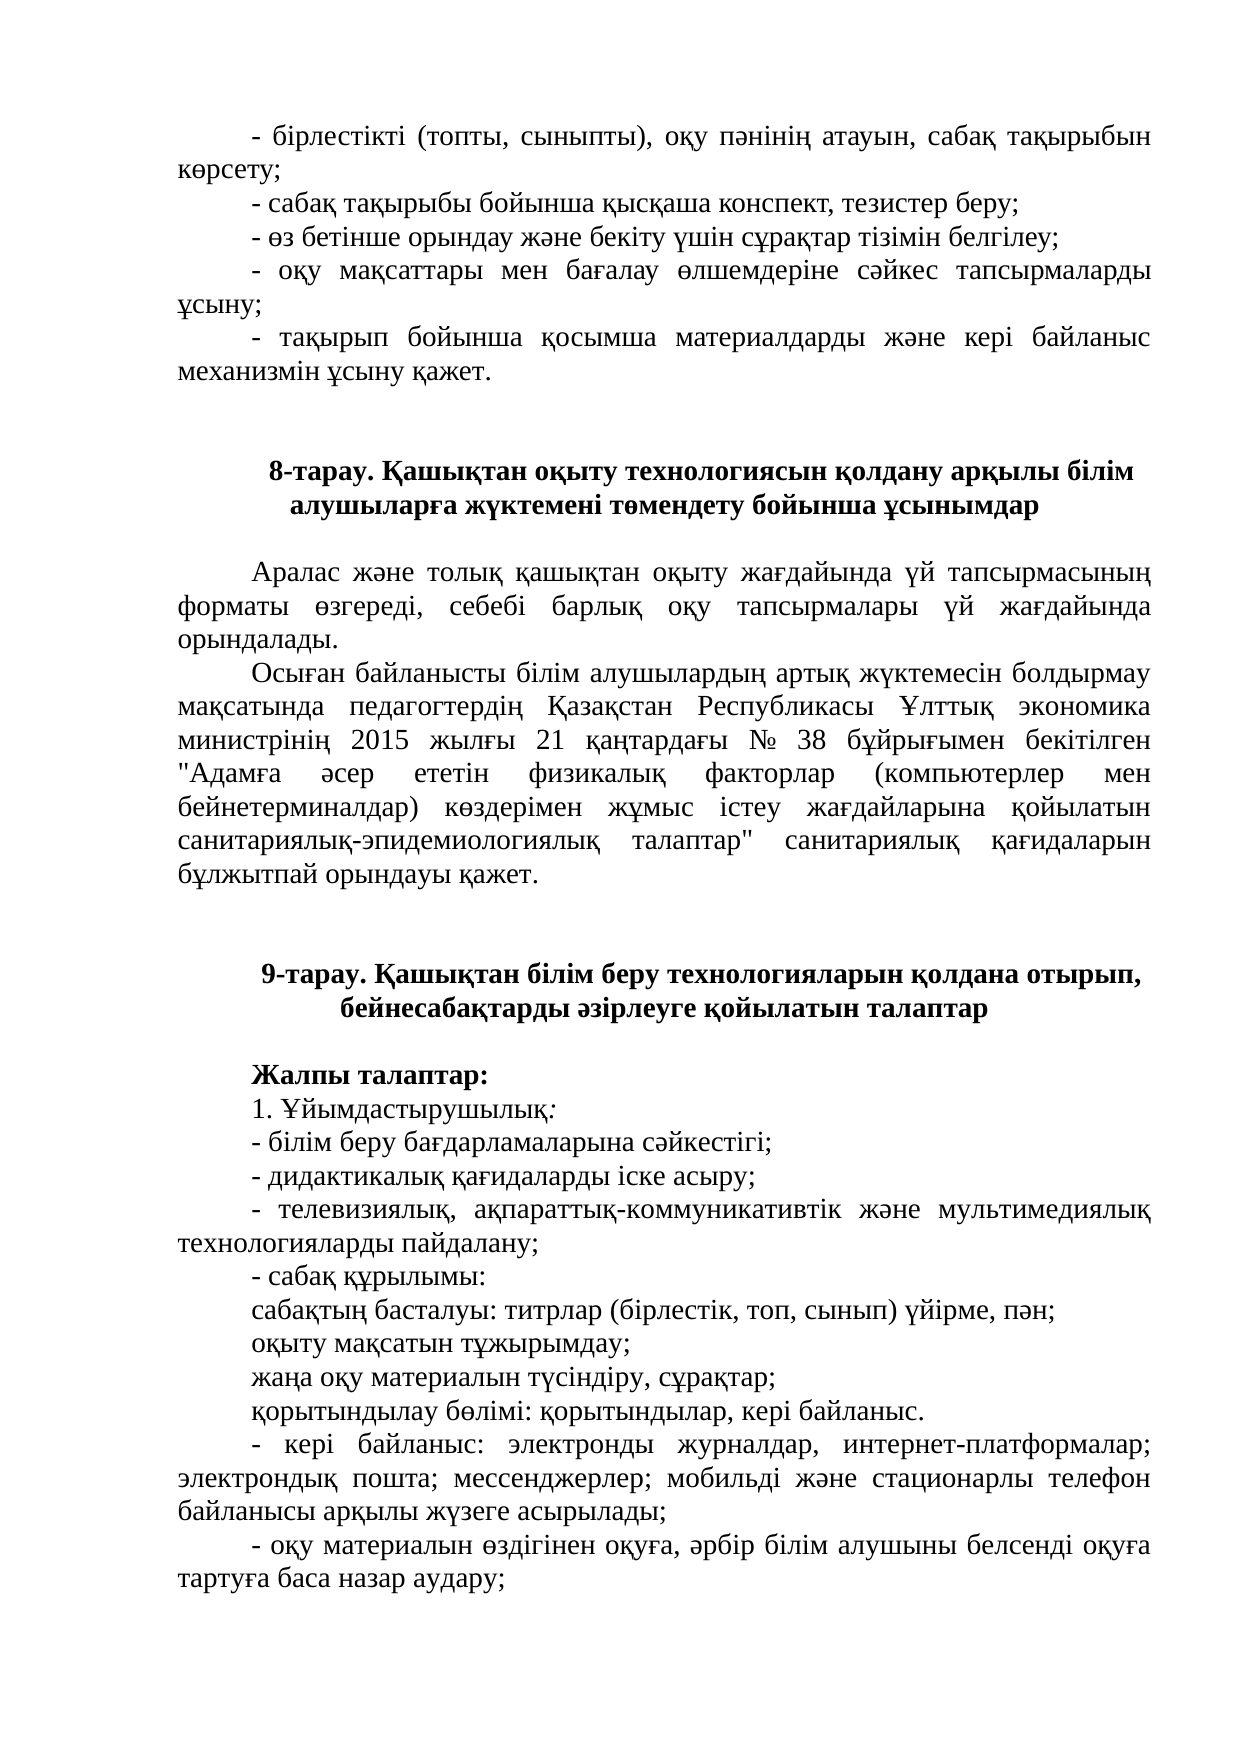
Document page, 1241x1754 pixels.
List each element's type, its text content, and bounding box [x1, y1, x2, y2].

text - сабақ құрылымы: [177, 1258, 1152, 1292]
text - бірлестікті (топты, сыныпты), оқу пәнінің атауын, сабақ тақырыбын көрсету; [177, 118, 1152, 185]
text - сабақ тақырыбы бойынша қысқаша конспект, тезистер беру; [177, 185, 1152, 219]
text - білім беру бағдарламаларына сәйкестігі; [177, 1124, 1152, 1158]
text - кері байланыс: электронды журналдар, интернет-платформалар; электрондық пошта; мессенджерлер; мобильді және стационарлы телефон байланысы арқылы жүзеге асырылады; [177, 1426, 1152, 1527]
text - дидактикалық қағидаларды іске асыру; [177, 1158, 1152, 1191]
text Аралас және толық қашықтан оқыту жағдайында үй тапсырмасының форматы өзгереді, себебі барлық оқу тапсырмалары үй жағдайында орындалады. [177, 554, 1152, 655]
text - тақырып бойынша қосымша материалдарды және кері байланыс механизмін ұсыну қажет. [177, 319, 1152, 386]
text Жалпы талаптар: [177, 1057, 1152, 1091]
text 1. Ұйымдастырушылық: [177, 1091, 1152, 1124]
text - өз бетінше орындау және бекіту үшін сұрақтар тізімін белгілеу; [177, 219, 1152, 252]
text - оқу материалын өздігінен оқуға, әрбір білім алушыны белсенді оқуға тартуға баса назар аудару; [177, 1527, 1152, 1594]
text Осыған байланысты білім алушылардың артық жүктемесін болдырмау мақсатында педагогтердің Қазақстан Республикасы Ұлттық экономика министрінің 2015 жылғы 21 қаңтардағы № 38 бұйрығымен бекітілген "Адамға әсер ететін физикалық факторлар (компьютерлер мен бейнетерминалдар) көздерімен жұмыс істеу жағдайларына қойылатын санитариялық-эпидемиологиялық талаптар" санитариялық қағидаларын бұлжытпай орындауы қажет. [177, 655, 1152, 889]
text - оқу мақсаттары мен бағалау өлшемдеріне сәйкес тапсырмаларды ұсыну; [177, 252, 1152, 319]
text 8-тарау. Қашықтан оқыту технологиясын қолдану арқылы білім алушыларға жүктемені төмендету бойынша ұсынымдар [177, 453, 1152, 521]
text жаңа оқу материалын түсіндіру, сұрақтар; [177, 1359, 1152, 1393]
text оқыту мақсатын тұжырымдау; [177, 1326, 1152, 1359]
text қорытындылау бөлімі: қорытындылар, кері байланыс. [177, 1393, 1152, 1426]
text 9-тарау. Қашықтан білім беру технологияларын қолдана отырып, бейнесабақтарды әзірлеуге қойылатын талаптар [177, 957, 1152, 1024]
text - телевизиялық, ақпараттық-коммуникативтік және мультимедиялық технологияларды пайдалану; [177, 1191, 1152, 1258]
text сабақтың басталуы: титрлар (бірлестік, топ, сынып) үйірме, пән; [177, 1292, 1152, 1326]
